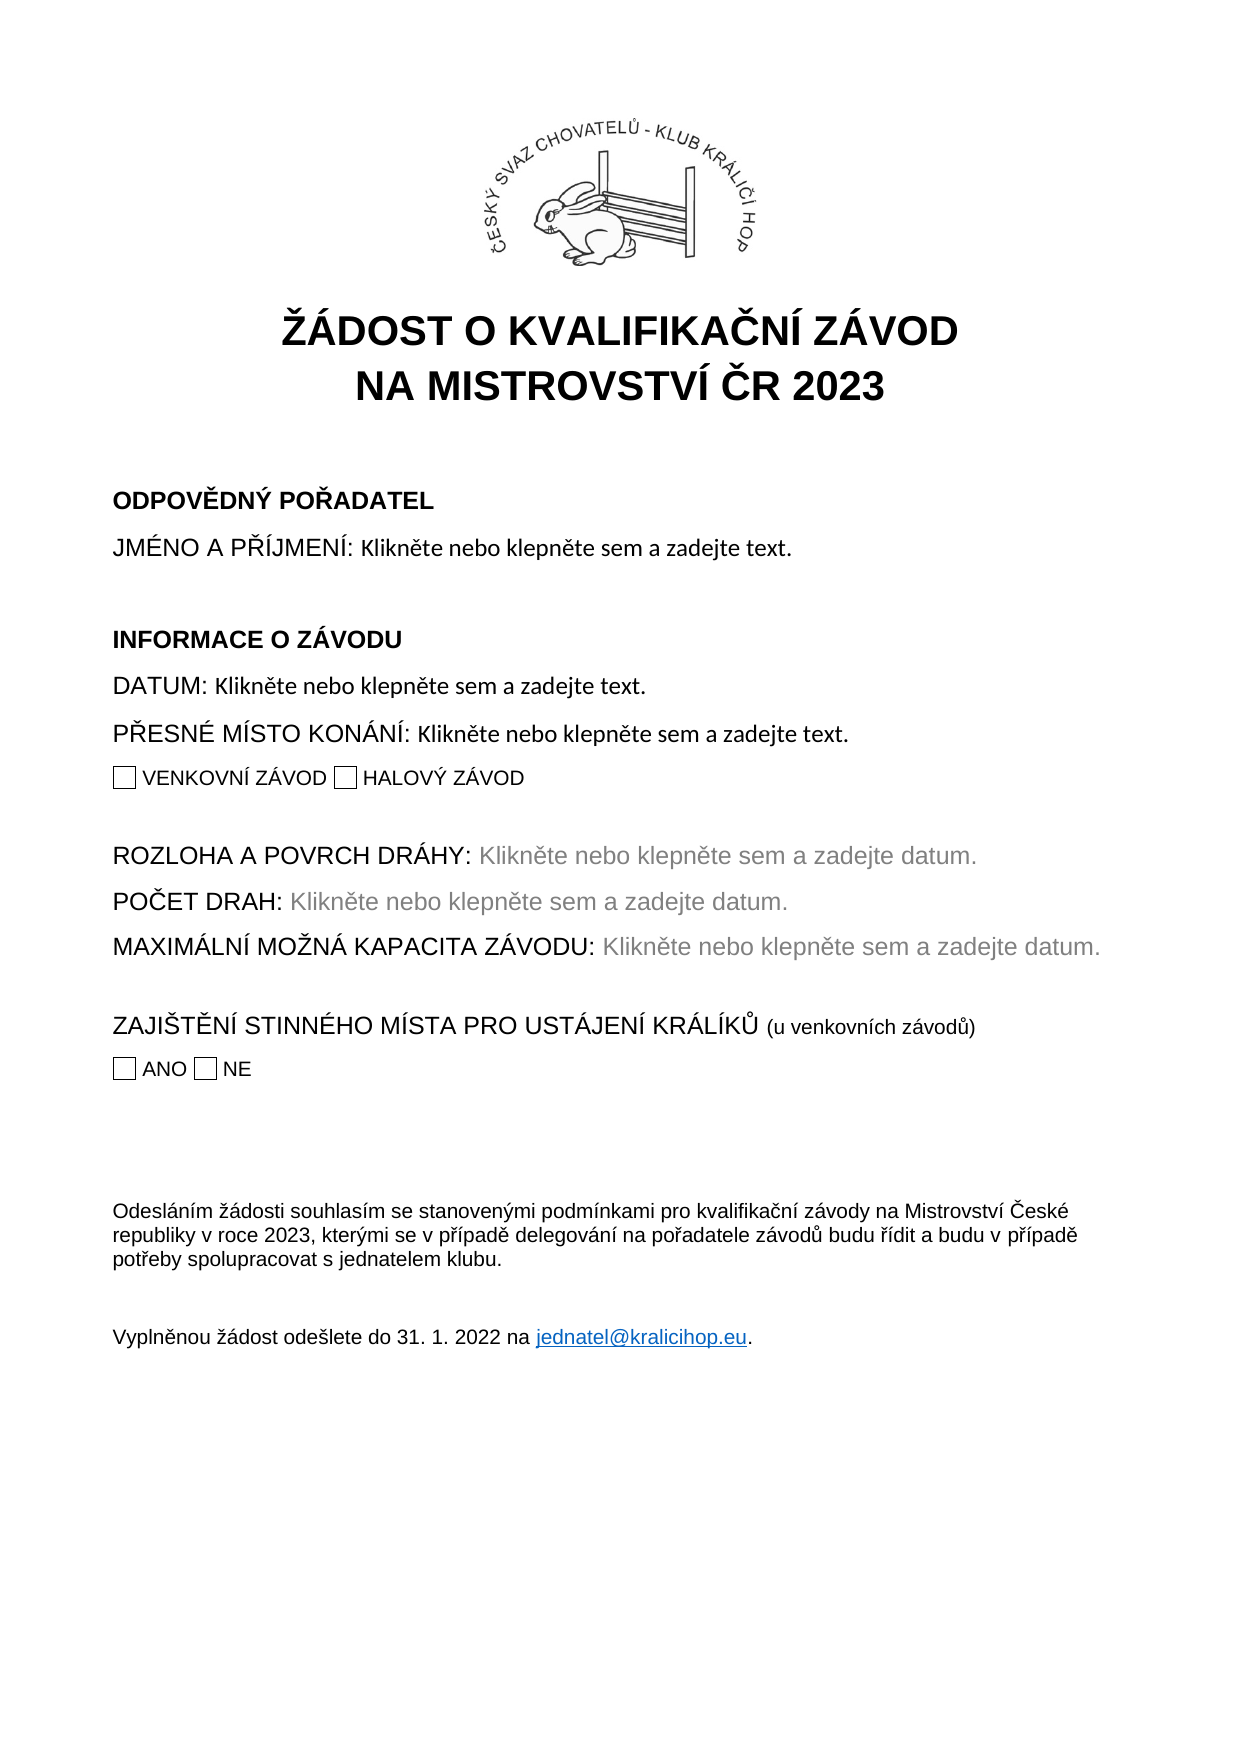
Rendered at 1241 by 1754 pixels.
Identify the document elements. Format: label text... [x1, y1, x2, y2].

picture [484, 118, 757, 266]
text DATUM: [112, 670, 1128, 701]
text Odesláním žádosti souhlasím se stanovenými podmínkami pro kvalifikační závody na Mistrovství České republiky v roce 2023, kterými se v případě delegování na pořadatele závodů budu řídit a budu v případě potřeby spolupracovat s jednatelem klubu. [112, 1199, 1128, 1301]
text PŘESNÉ MÍSTO KONÁNÍ: [112, 718, 1128, 748]
text INFORMACE O ZÁVODU [112, 625, 1128, 653]
text ANO NE [112, 1056, 1128, 1080]
text ODPOVĚDNÝ POŘADATEL [112, 486, 1128, 515]
text Vyplněnou žádost odešlete do 31. 1. 2022 na jednatel@kralicihop.eu. [112, 1301, 1128, 1349]
text JMÉNO A PŘÍJMENÍ: [112, 532, 1128, 562]
text ZAJIŠTĚNÍ STINNÉHO MÍSTA PRO USTÁJENÍ KRÁLÍKŮ (u venkovních závodů) [112, 978, 1128, 1039]
text MAXIMÁLNÍ MOŽNÁ KAPACITA ZÁVODU: [112, 932, 1128, 961]
text VENKOVNÍ ZÁVOD HALOVÝ ZÁVOD [112, 765, 1128, 824]
text ŽÁDOST O KVALIFIKAČNÍ ZÁVOD [112, 306, 1128, 354]
text NA MISTROVSTVÍ ČR 2023 [112, 361, 1128, 409]
text POČET DRAH: [112, 887, 1128, 916]
text ROZLOHA A POVRCH DRÁHY: [112, 841, 1128, 870]
